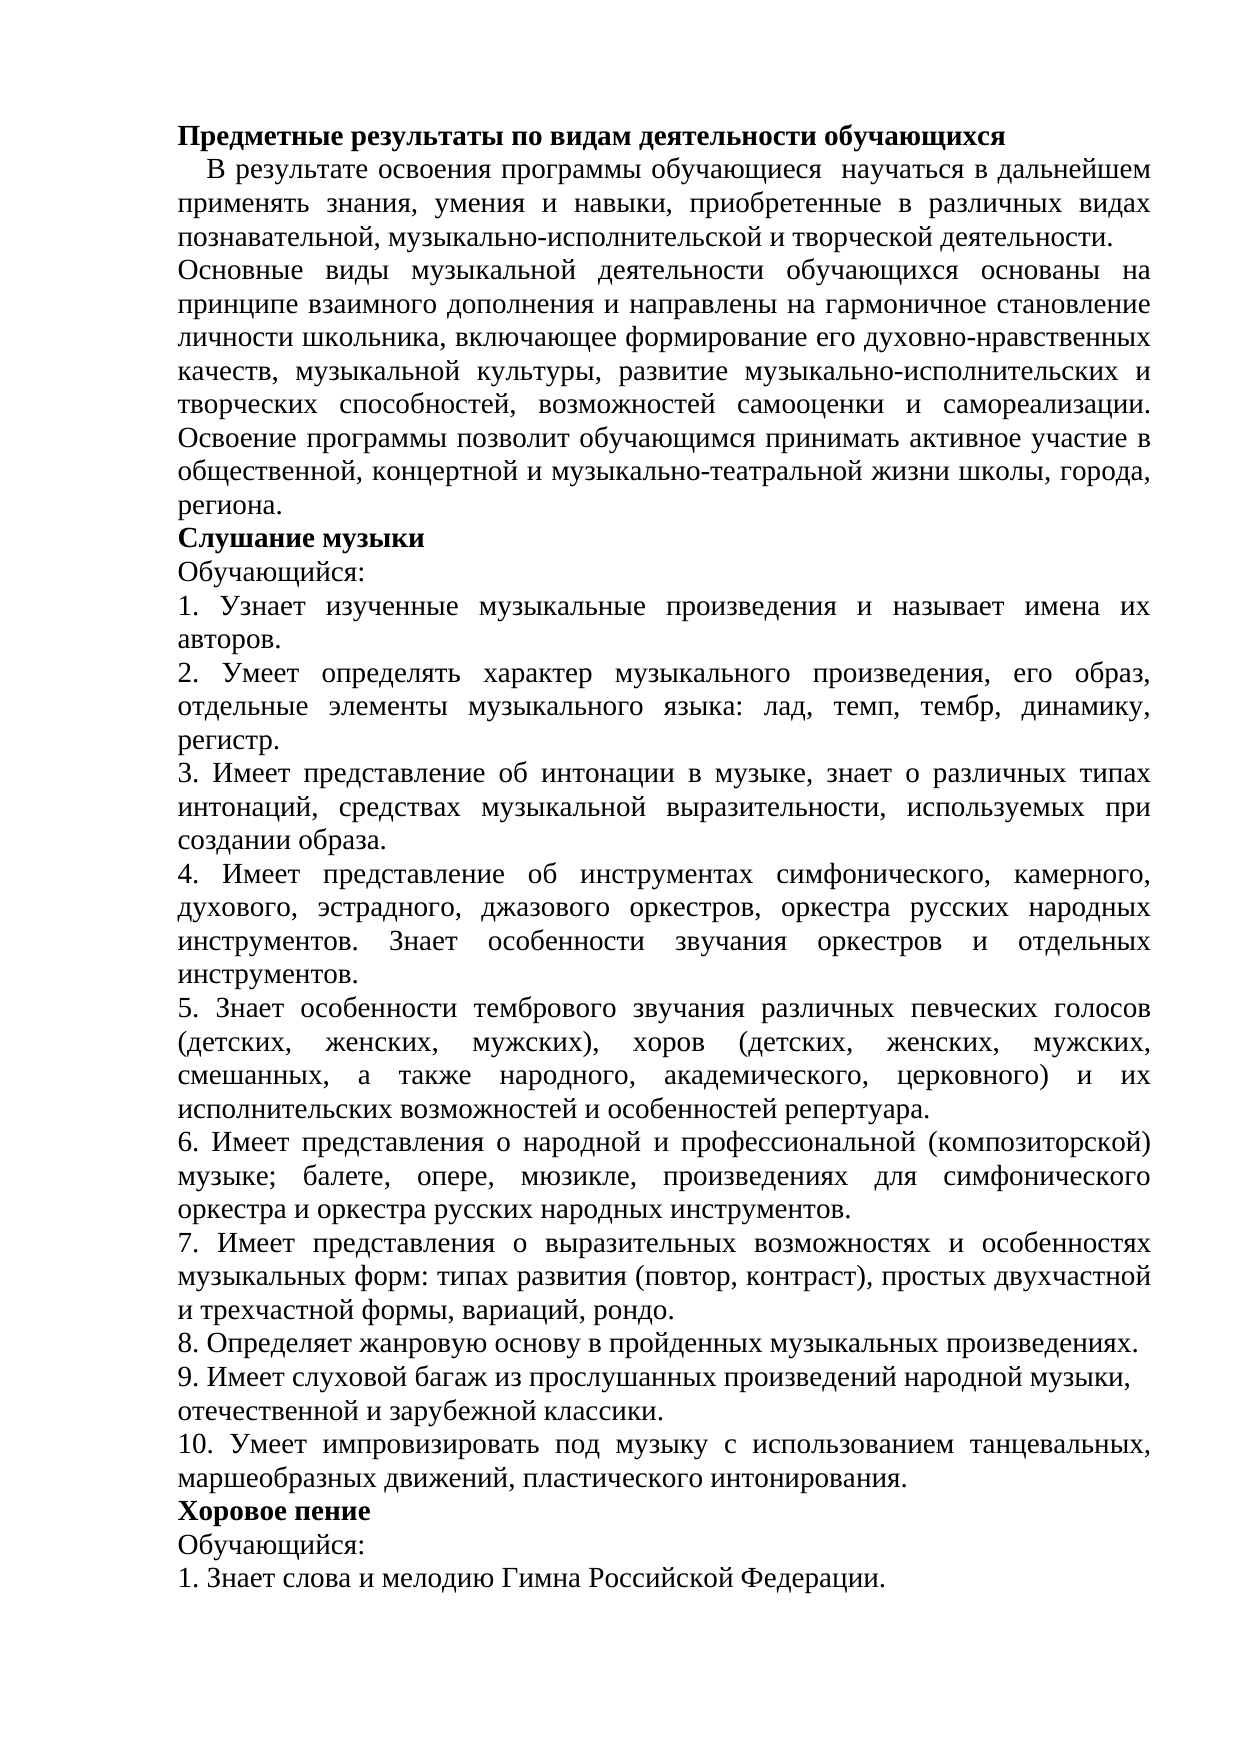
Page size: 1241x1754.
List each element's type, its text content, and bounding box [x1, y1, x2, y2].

text 9. Имеет слуховой багаж из прослушанных произведений народной музыки, [177, 1359, 1152, 1393]
text Основные виды музыкальной деятельности обучающихся основаны на принципе взаимного дополнения и направлены на гармоничное становление личности школьника, включающее формирование его духовно-нравственных качеств, музыкальной культуры, развитие музыкально-исполнительских и творческих способностей, возможностей самооценки и самореализации. Освоение программы позволит обучающимся принимать активное участие в общественной, концертной и музыкально-театральной жизни школы, города, региона. [177, 252, 1152, 521]
text Слушание музыки [177, 521, 1152, 554]
text 2. Умеет определять характер музыкального произведения, его образ, отдельные элементы музыкального языка: лад, темп, тембр, динамику, регистр. [177, 655, 1152, 755]
text Обучающийся: [177, 1527, 1152, 1560]
text отечественной и зарубежной классики. [177, 1393, 1152, 1426]
text Обучающийся: [177, 554, 1152, 588]
text 8. Определяет жанровую основу в пройденных музыкальных произведениях. [177, 1326, 1152, 1359]
text Хоровое пение [177, 1493, 1152, 1527]
text 4. Имеет представление об инструментах симфонического, камерного, духового, эстрадного, джазового оркестров, оркестра русских народных инструментов. Знает особенности звучания оркестров и отдельных инструментов. [177, 856, 1152, 990]
text 7. Имеет представления о выразительных возможностях и особенностях музыкальных форм: типах развития (повтор, контраст), простых двухчастной и трехчастной формы, вариаций, рондо. [177, 1225, 1152, 1326]
text Предметные результаты по видам деятельности обучающихся [177, 118, 1152, 152]
text 1. Узнает изученные музыкальные произведения и называет имена их авторов. [177, 588, 1152, 655]
text В результате освоения программы обучающиеся научаться в дальнейшем применять знания, умения и навыки, приобретенные в различных видах познавательной, музыкально-исполнительской и творческой деятельности. [177, 152, 1152, 252]
text 3. Имеет представление об интонации в музыке, знает о различных типах интонаций, средствах музыкальной выразительности, используемых при создании образа. [177, 755, 1152, 856]
text 5. Знает особенности тембрового звучания различных певческих голосов (детских, женских, мужских), хоров (детских, женских, мужских, смешанных, а также народного, академического, церковного) и их исполнительских возможностей и особенностей репертуара. [177, 990, 1152, 1124]
text 10. Умеет импровизировать под музыку с использованием танцевальных, маршеобразных движений, пластического интонирования. [177, 1426, 1152, 1493]
text 1. Знает слова и мелодию Гимна Российской Федерации. [177, 1560, 1152, 1594]
text 6. Имеет представления о народной и профессиональной (композиторской) музыке; балете, опере, мюзикле, произведениях для симфонического оркестра и оркестра русских народных инструментов. [177, 1124, 1152, 1225]
